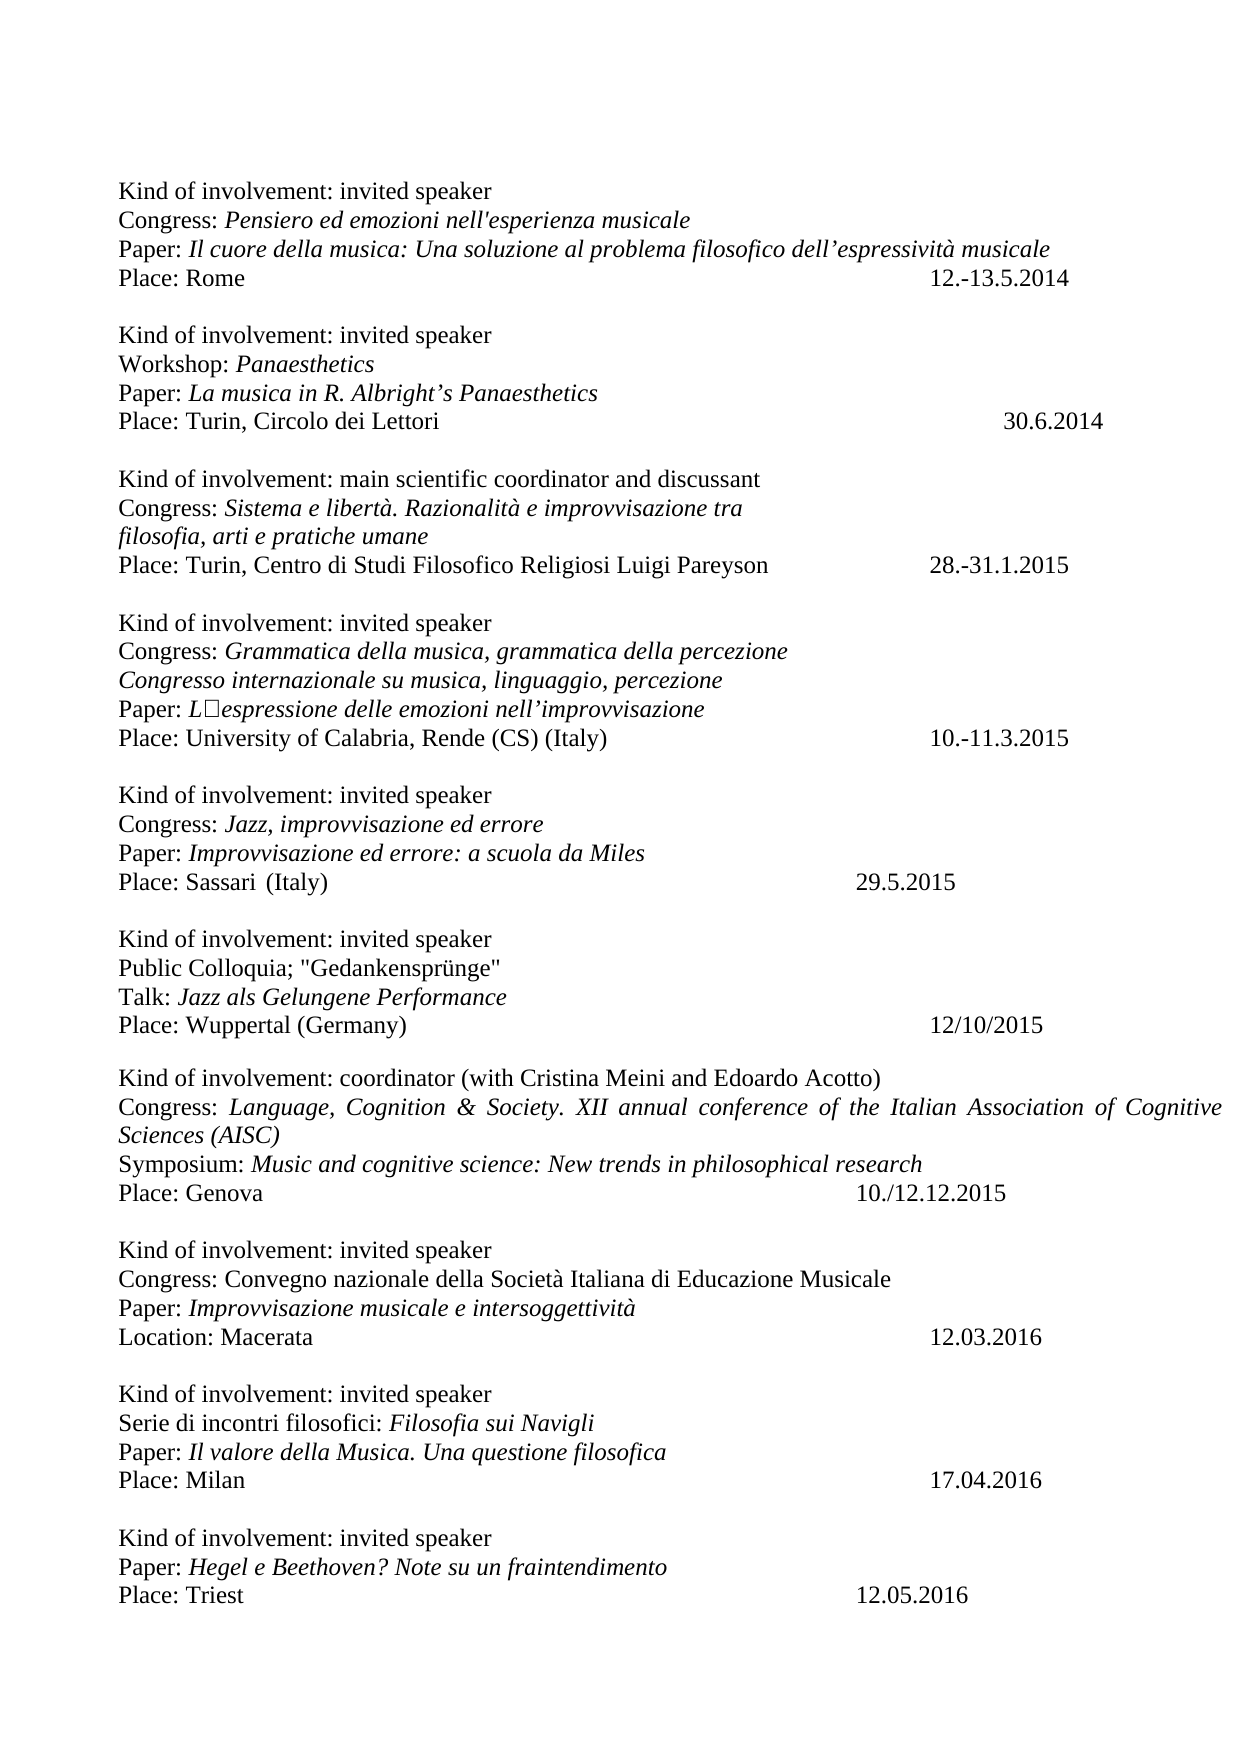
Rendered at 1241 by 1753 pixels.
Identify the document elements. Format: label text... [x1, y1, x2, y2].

text Congress: Language, Cognition & Society. XII annual conference of the Italian Association of Cognitive Sciences (AISC) [118, 1092, 1226, 1149]
text Place: Milan 17.04.2016 [118, 1466, 1226, 1494]
text Place: Turin, Centro di Studi Filosofico Religiosi Luigi Pareyson 28.-31.1.2015 [118, 550, 1226, 579]
text Talk: Jazz als Gelungene Performance [118, 982, 1226, 1010]
text filosofia, arti e pratiche umane [118, 521, 1226, 550]
text Serie di incontri filosofici: Filosofia sui Navigli [118, 1408, 1226, 1437]
text Kind of involvement: invited speaker [118, 608, 1226, 636]
text Public Colloquia; "Gedankensprünge" [118, 953, 1226, 982]
text Place: Sassari (Italy) 29.5.2015 [118, 867, 1226, 895]
text Congress: Grammatica della musica, grammatica della percezione [118, 636, 1226, 665]
text Place: Turin, Circolo dei Lettori 30.6.2014 [118, 406, 1226, 435]
text Kind of involvement: invited speaker [118, 780, 1226, 809]
text Location: Macerata 12.03.2016 [118, 1322, 1226, 1351]
text Paper: Improvvisazione ed errore: a scuola da Miles [118, 838, 1226, 867]
text Place: Triest 12.05.2016 [118, 1581, 1226, 1609]
text Paper: Il valore della Musica. Una questione filosofica [118, 1437, 1226, 1466]
text Kind of involvement: invited speaker [118, 320, 1226, 349]
text Paper: Lespressione delle emozioni nell’improvvisazione [118, 694, 1226, 723]
text Congress: Jazz, improvvisazione ed errore [118, 809, 1226, 838]
text Place: Wuppertal (Germany) 12/10/2015 [118, 1010, 1226, 1039]
text Workshop: Panaesthetics [118, 349, 1226, 378]
text Paper: Hegel e Beethoven? Note su un fraintendimento [118, 1552, 1226, 1581]
text Kind of involvement: invited speaker [118, 1379, 1226, 1408]
text Congress: Pensiero ed emozioni nell'esperienza musicale [118, 205, 1226, 234]
text Kind of involvement: coordinator (with Cristina Meini and Edoardo Acotto) [118, 1063, 1226, 1092]
text Symposium: Music and cognitive science: New trends in philosophical research [118, 1149, 1226, 1178]
text Congresso internazionale su musica, linguaggio, percezione [118, 665, 1226, 694]
text Kind of involvement: invited speaker [118, 1236, 1226, 1264]
text Place: Rome 12.-13.5.2014 [118, 263, 1226, 291]
text Kind of involvement: invited speaker [118, 1523, 1226, 1552]
text Congress: Sistema e libertà. Razionalità e improvvisazione tra [118, 493, 1226, 521]
text Place: University of Calabria, Rende (CS) (Italy) 10.-11.3.2015 [118, 723, 1226, 752]
text Paper: Improvvisazione musicale e intersoggettività [118, 1293, 1226, 1322]
text Kind of involvement: invited speaker [118, 924, 1226, 953]
text Paper: La musica in R. Albright’s Panaesthetics [118, 378, 1226, 406]
text Paper: Il cuore della musica: Una soluzione al problema filosofico dell’espressività musicale [118, 234, 1226, 263]
text Kind of involvement: main scientific coordinator and discussant [118, 464, 1226, 493]
text Kind of involvement: invited speaker [118, 176, 1226, 205]
text Congress: Convegno nazionale della Società Italiana di Educazione Musicale [118, 1264, 1226, 1293]
text Place: Genova 10./12.12.2015 [118, 1178, 1226, 1207]
